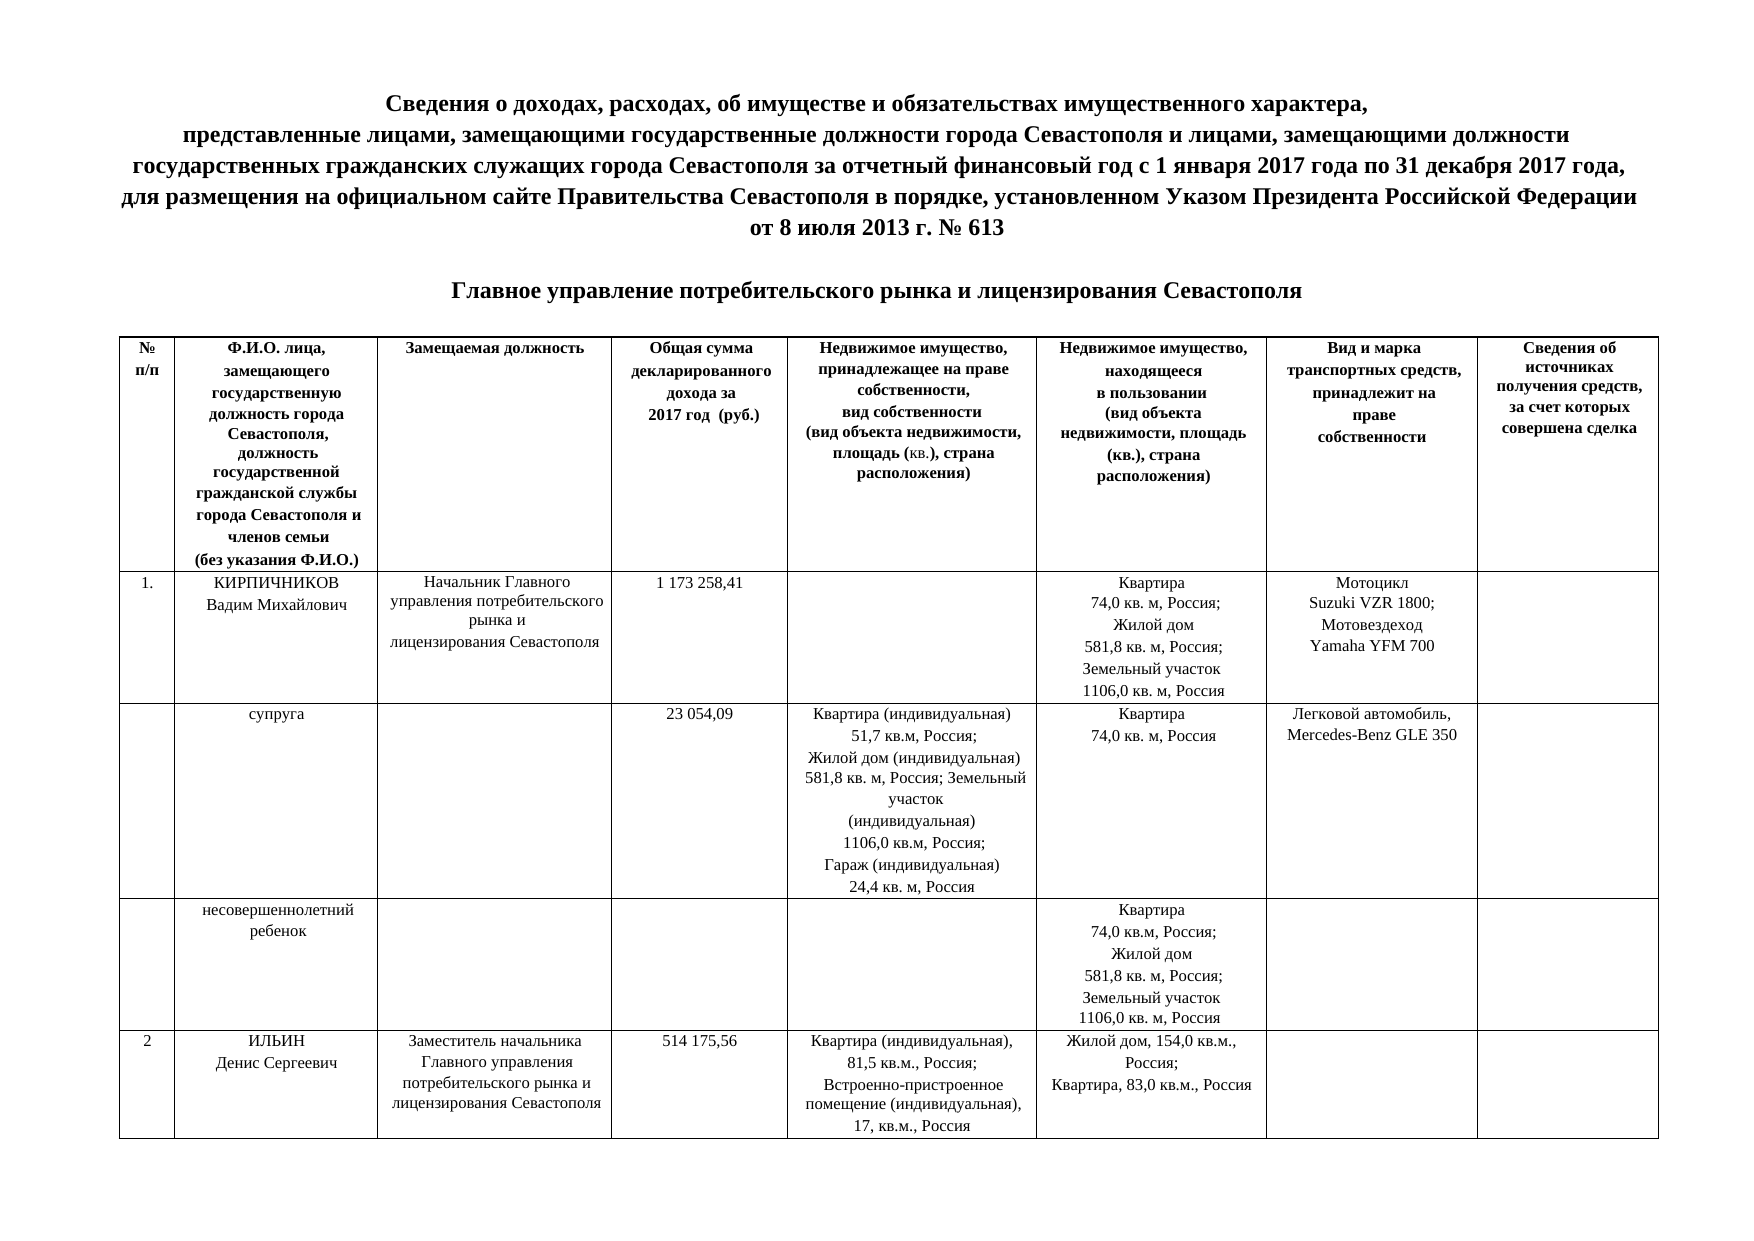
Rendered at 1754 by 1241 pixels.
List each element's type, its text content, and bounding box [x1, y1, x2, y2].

table_cell [378, 899, 611, 1029]
table_cell Мотоцикл Suzuki VZR 1800; Мотовездеход Yamaha YFM 700 [1267, 572, 1477, 702]
table_cell Заместитель начальника Главного управления потребительского рынка и лицензирования Севастополя [378, 1031, 611, 1138]
table_header № п/п [120, 338, 174, 571]
table_cell [120, 899, 174, 1029]
table_cell [1478, 899, 1658, 1029]
table_header Недвижимое имущество, находящееся в пользовании (вид объекта недвижимости, площадь (кв.), страна расположения) [1037, 338, 1266, 571]
table_cell [378, 704, 611, 898]
table_cell Квартира (индивидуальная), 81,5 кв.м., Россия; Встроенно-пристроенное помещение (индивидуальная), 17, кв.м., Россия [788, 1031, 1036, 1138]
table_cell Квартира 74,0 кв. м, Россия [1037, 704, 1266, 898]
table_cell несовершеннолетний ребенок [175, 899, 377, 1029]
table_cell [788, 572, 1036, 702]
text государственных гражданских служащих города Севастополя за отчетный финансовый год с 1 января 2017 года по 31 декабря 2017 года, для размещения на официальном сайте Правительства Севастополя в порядке, установленном Указом Президента Российской Федерации [119, 151, 1639, 209]
text Главное управление потребительского рынка и лицензирования Севастополя [119, 276, 1635, 303]
table_header Замещаемая должность [378, 338, 611, 571]
table_cell Начальник Главного управления потребительского рынка и лицензирования Севастополя [378, 572, 611, 702]
table_cell Легковой автомобиль, Mercedes-Benz GLE 350 [1267, 704, 1477, 898]
table_cell [120, 704, 174, 898]
table_cell [1267, 1031, 1477, 1138]
table_header Недвижимое имущество, принадлежащее на праве собственности, вид собственности (вид объекта недвижимости, площадь (кв.), страна расположения) [788, 338, 1036, 571]
table_cell Жилой дом, 154,0 кв.м., Россия; Квартира, 83,0 кв.м., Россия [1037, 1031, 1266, 1138]
table_cell Квартира (индивидуальная) 51,7 кв.м, Россия; Жилой дом (индивидуальная) 581,8 кв. м, Россия; Земельный участок (индивидуальная) 1106,0 кв.м, Россия; Гараж (индивидуальная) 24,4 кв. м, Россия [788, 704, 1036, 898]
table_cell 23 054,09 [612, 704, 787, 898]
table_cell 1. [120, 572, 174, 702]
table_cell супруга [175, 704, 377, 898]
table_cell 514 175,56 [612, 1031, 787, 1138]
text представленные лицами, замещающими государственные должности города Севастополя и лицами, замещающими должности [119, 120, 1634, 148]
table_cell ИЛЬИН Денис Сергеевич [175, 1031, 377, 1138]
table_cell 2 [120, 1031, 174, 1138]
table_header Общая сумма декларированного дохода за 2017 год (руб.) [612, 338, 787, 571]
table_cell Квартира 74,0 кв.м, Россия; Жилой дом 581,8 кв. м, Россия; Земельный участок 1106,0 кв. м, Россия [1037, 899, 1266, 1029]
text от 8 июля 2013 г. № 613 [119, 213, 1635, 240]
table_cell [1478, 1031, 1658, 1138]
table_header Вид и марка транспортных средств, принадлежит на праве собственности [1267, 338, 1477, 571]
table_cell [1478, 572, 1658, 702]
table_cell КИРПИЧНИКОВ Вадим Михайлович [175, 572, 377, 702]
table_header Сведения об источниках получения средств, за счет которых совершена сделка [1478, 338, 1658, 571]
table_cell 1 173 258,41 [612, 572, 787, 702]
text Сведения о доходах, расходах, об имуществе и обязательствах имущественного характера, [119, 89, 1634, 117]
table_header Ф.И.О. лица, замещающего государственную должность города Севастополя, должность государственной гражданской службы города Севастополя и членов семьи (без указания Ф.И.О.) [175, 338, 377, 571]
table_cell [612, 899, 787, 1029]
table_cell Квартира 74,0 кв. м, Россия; Жилой дом 581,8 кв. м, Россия; Земельный участок 1106,0 кв. м, Россия [1037, 572, 1266, 702]
table_cell [788, 899, 1036, 1029]
table_cell [1267, 899, 1477, 1029]
table_cell [1478, 704, 1658, 898]
